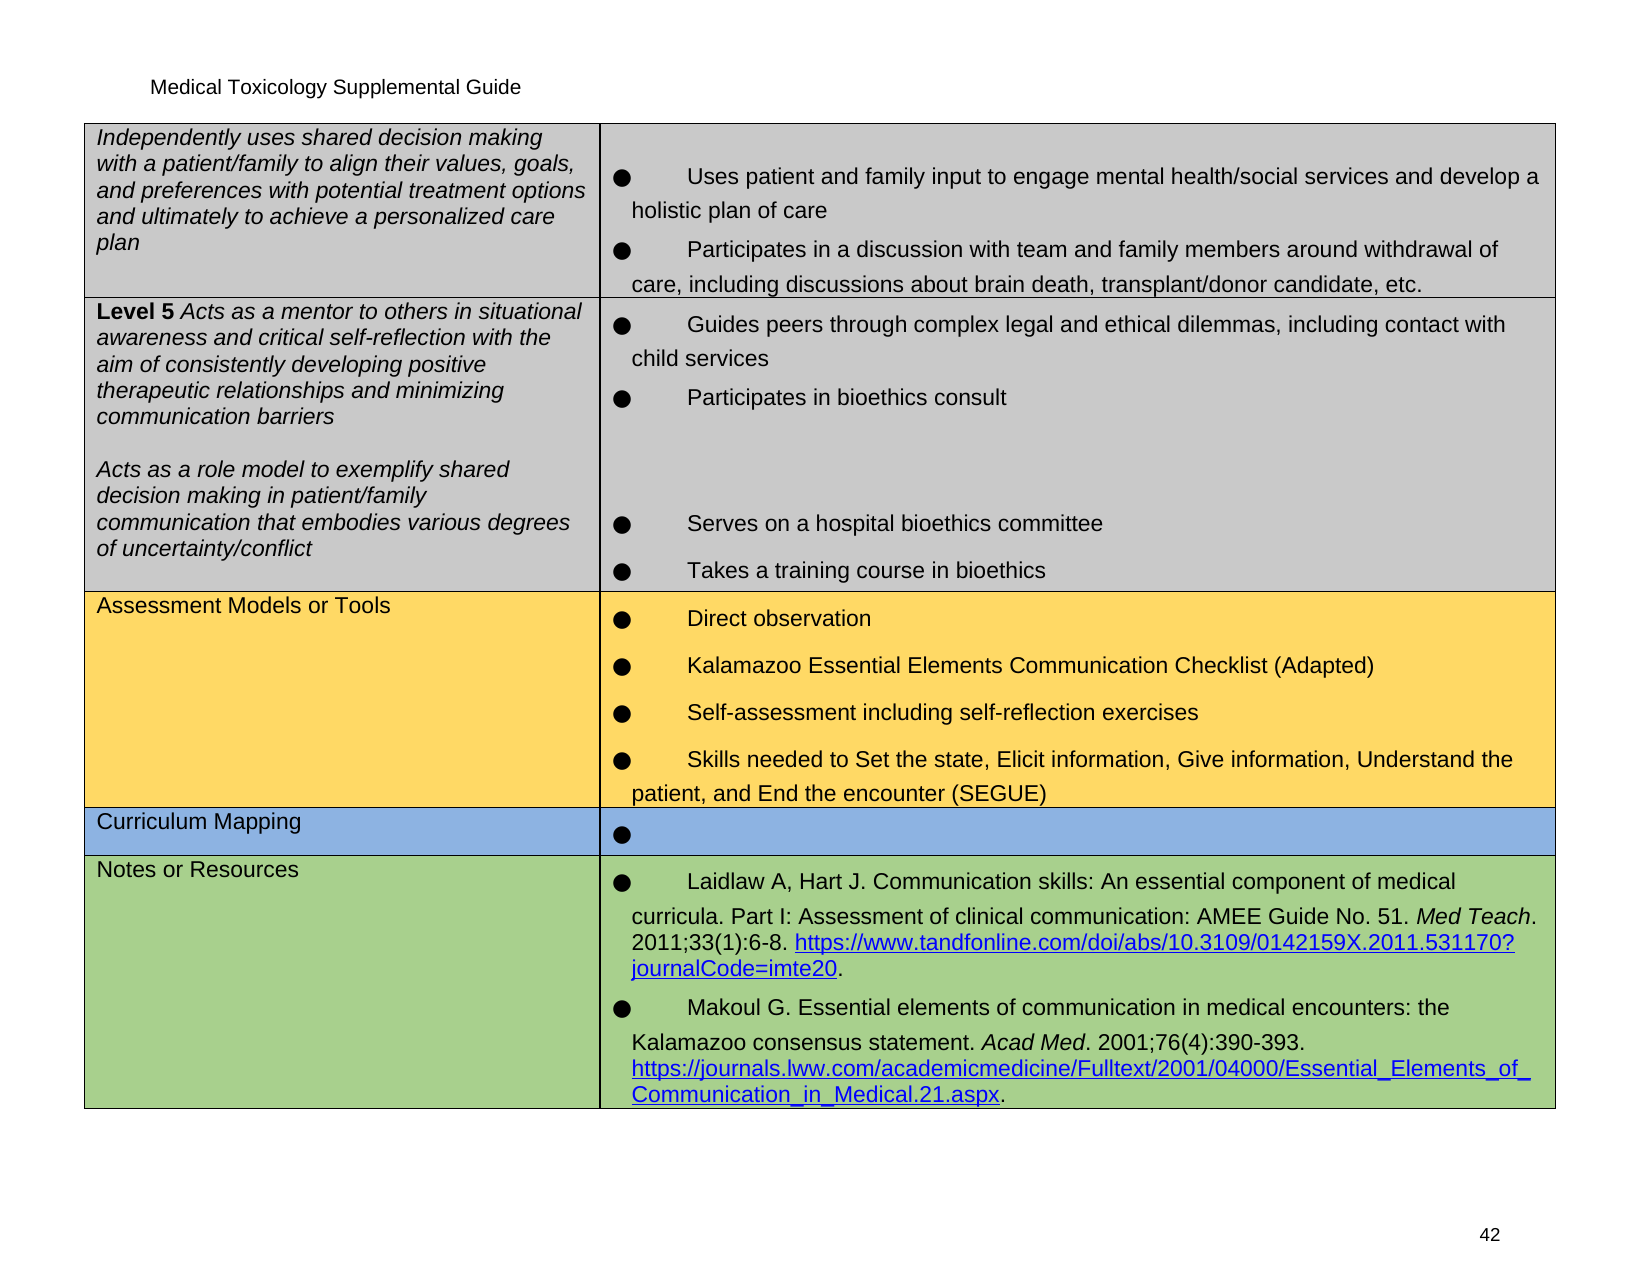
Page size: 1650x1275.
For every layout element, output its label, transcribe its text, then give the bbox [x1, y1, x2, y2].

table_cell [601, 808, 1555, 855]
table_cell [601, 124, 1555, 297]
table_cell Guides peers through complex legal and ethical dilemmas, including contact with child services Participates in bioethics consult Serves on a hospital bioethics committee Takes a training course in bioethics [601, 298, 1555, 591]
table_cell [601, 856, 1555, 1108]
table_cell Curriculum Mapping [85, 808, 599, 855]
table_cell Assessment Models or Tools [85, 592, 599, 807]
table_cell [85, 124, 599, 297]
table_cell Direct observation Kalamazoo Essential Elements Communication Checklist (Adapted) Self-assessment including self-reflection exercises Skills needed to Set the state, Elicit information, Give information, Understand the patient, and End the encounter (SEGUE) [601, 592, 1555, 807]
table_cell Notes or Resources [85, 856, 599, 1108]
table_cell Level 5 Acts as a mentor to others in situational awareness and critical self-reflection with the aim of consistently developing positive therapeutic relationships and minimizing communication barriers Acts as a role model to exemplify shared decision making in patient/family communication that embodies various degrees of uncertainty/conflict [85, 298, 599, 591]
